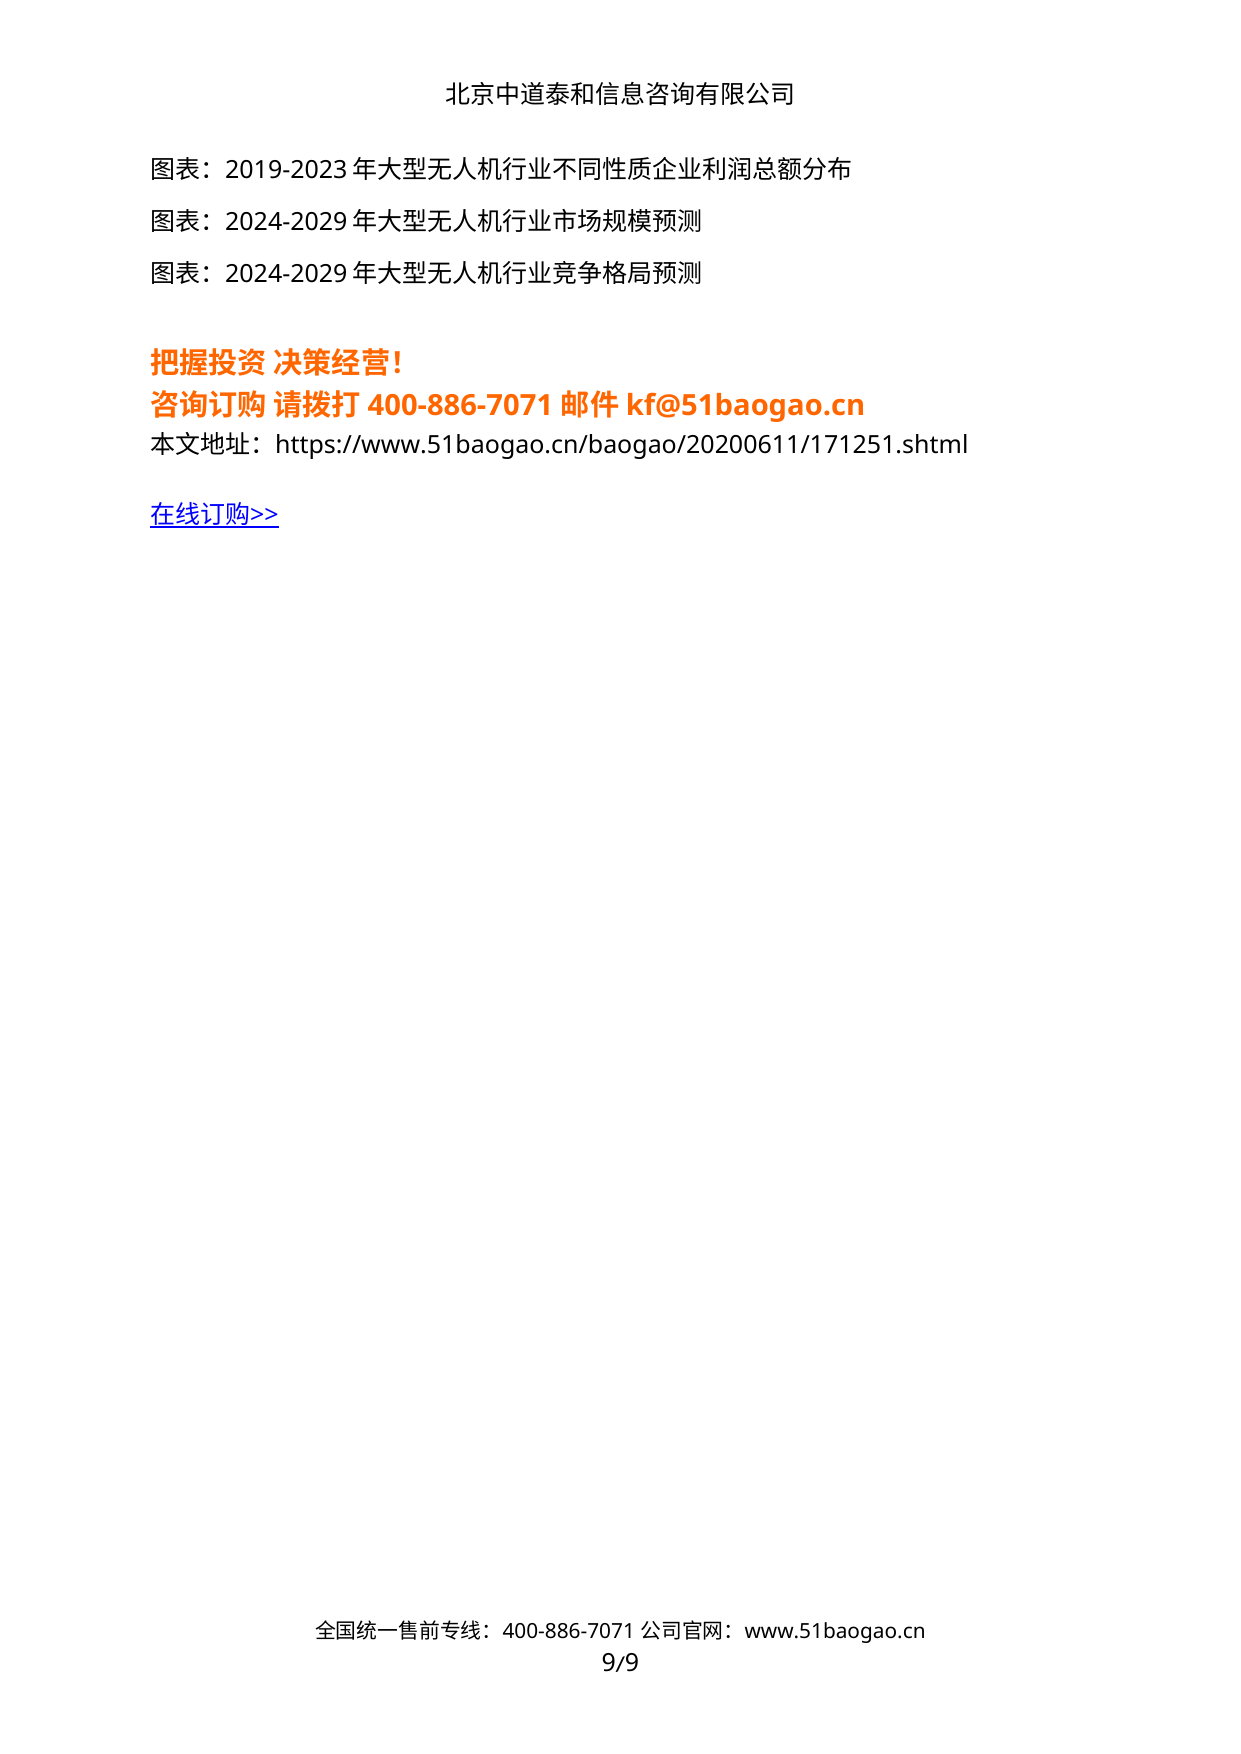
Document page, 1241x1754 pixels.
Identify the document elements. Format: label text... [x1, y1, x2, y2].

text 在线订购>> [150, 461, 1090, 531]
text 图表：2024-2029年大型无人机行业竞争格局预测 [150, 254, 1090, 290]
text 图表：2024-2029年大型无人机行业市场规模预测 [150, 202, 1090, 238]
text 把握投资 决策经营！咨询订购 请拨打 400-886-7071 邮件 kf@51baogao.cn本文地址：https://www.51baogao.cn/baogao/20200611/171251.shtml [150, 306, 1090, 461]
text 图表：2019-2023年大型无人机行业不同性质企业利润总额分布 [150, 150, 1090, 186]
